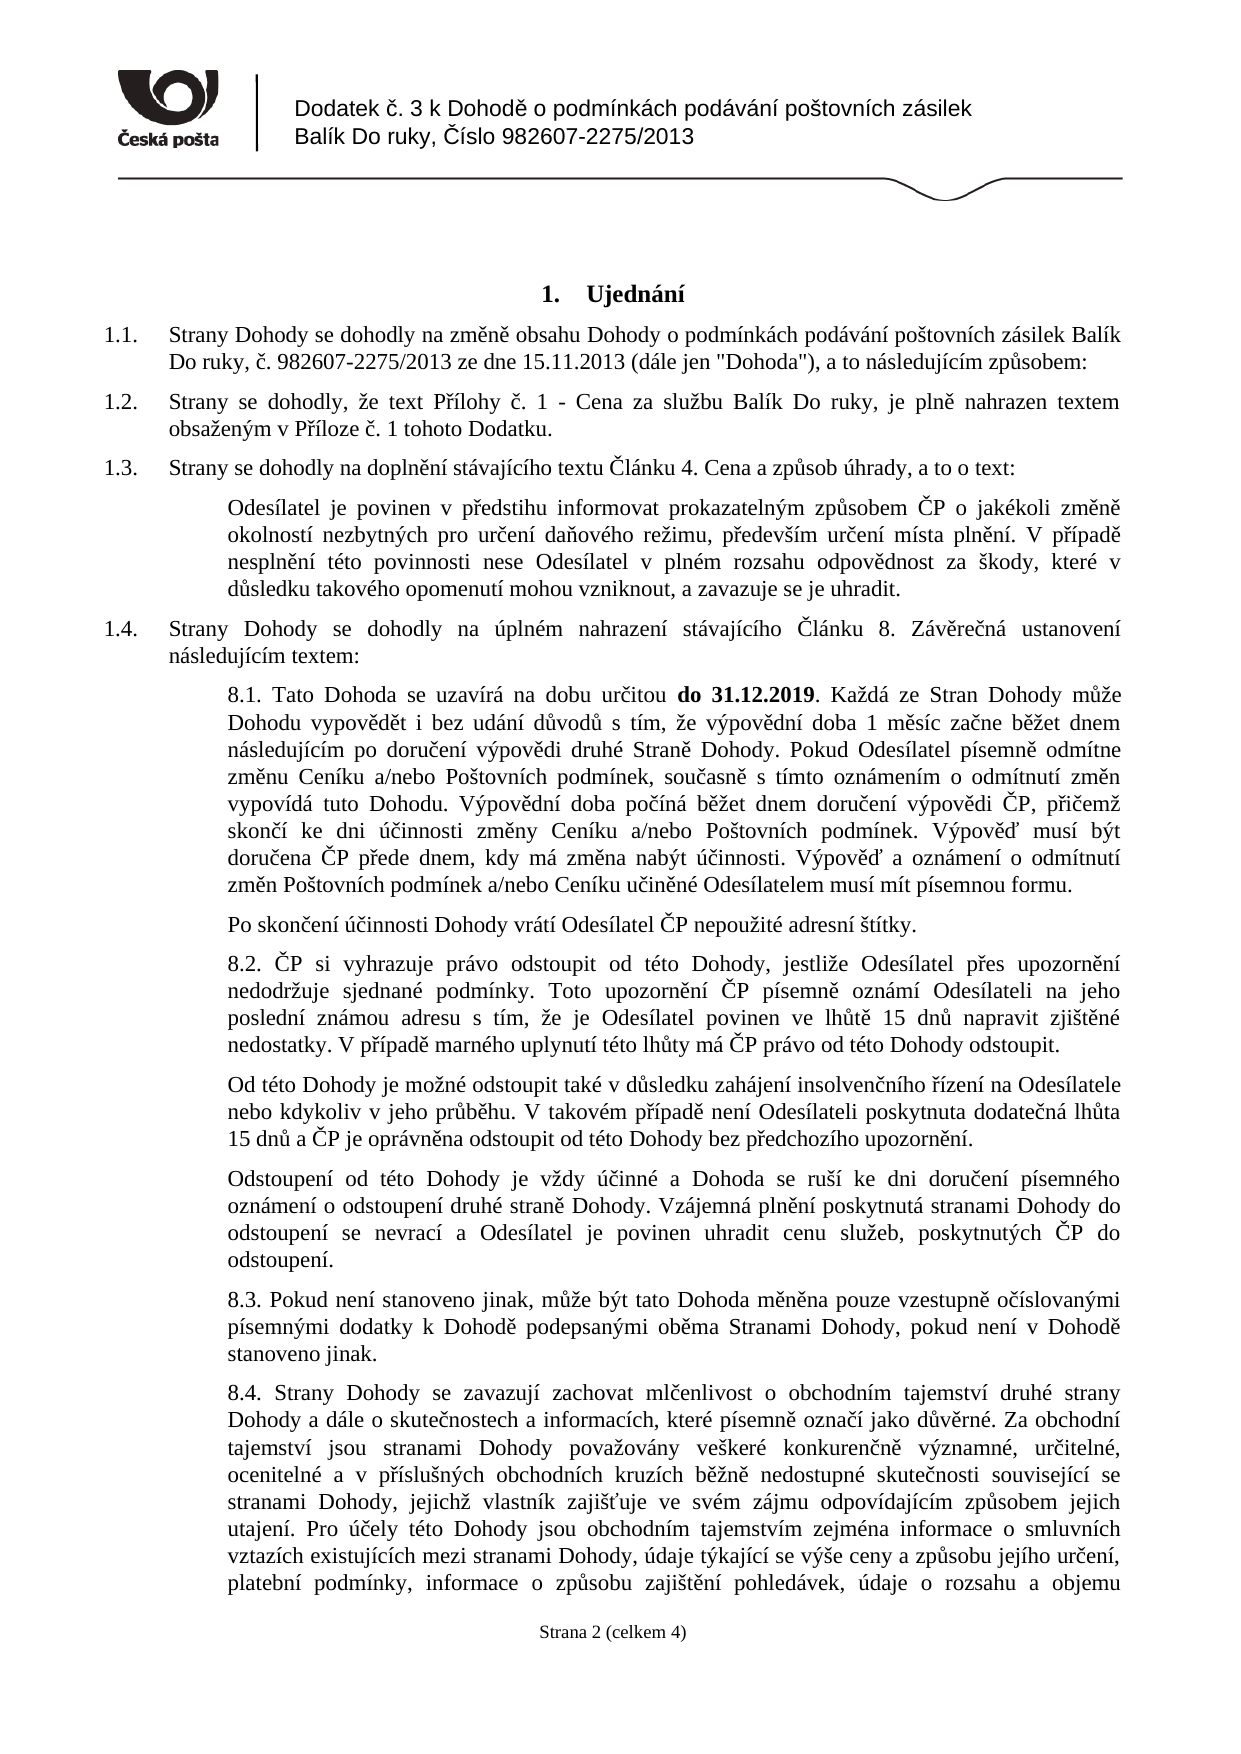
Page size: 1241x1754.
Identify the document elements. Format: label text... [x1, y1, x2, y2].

picture [118, 177, 1123, 201]
list Po skončení účinnosti Dohody vrátí Odesílatel ČP nepoužité adresní štítky. [174, 910, 1122, 937]
list 8.1. Tato Dohoda se uzavírá na dobu určitou do 31.12.2019. Každá ze Stran Dohody může Dohodu vypovědět i bez udání důvodů s tím, že výpovědní doba 1 měsíc začne běžet dnem následujícím po doručení výpovědi druhé Straně Dohody. Pokud Odesílatel písemně odmítne změnu Ceníku a/nebo Poštovních podmínek, současně s tímto oznámením o odmítnutí změn vypovídá tuto Dohodu. Výpovědní doba počíná běžet dnem doručení výpovědi ČP, přičemž skončí ke dni účinnosti změny Ceníku a/nebo Poštovních podmínek. Výpověď musí být doručena ČP přede dnem, kdy má změna nabýt účinnosti. Výpověď a oznámení o odmítnutí změn Poštovních podmínek a/nebo Ceníku učiněné Odesílatelem musí mít písemnou formu. [174, 681, 1122, 898]
picture [118, 70, 219, 148]
list Strany se dohodly, že text Přílohy č. 1 - Cena za službu Balík Do ruky, je plně nahrazen textem obsaženým v Příloze č. 1 tohoto Dodatku. [103, 387, 1122, 442]
list Strany Dohody se dohodly na změně obsahu Dohody o podmínkách podávání poštovních zásilek Balík Do ruky, č. 982607-2275/2013 ze dne 15.11.2013 (dále jen "Dohoda"), a to následujícím způsobem: [103, 321, 1122, 375]
text Ujednání [103, 281, 1122, 308]
list 8.3. Pokud není stanoveno jinak, může být tato Dohoda měněna pouze vzestupně očíslovanými písemnými dodatky k Dohodě podepsanými oběma Stranami Dohody, pokud není v Dohodě stanoveno jinak. [174, 1285, 1122, 1367]
list Od této Dohody je možné odstoupit také v důsledku zahájení insolvenčního řízení na Odesílatele nebo kdykoliv v jeho průběhu. V takovém případě není Odesílateli poskytnuta dodatečná lhůta 15 dnů a ČP je oprávněna odstoupit od této Dohody bez předchozího upozornění. [174, 1071, 1122, 1152]
list Strany Dohody se dohodly na úplném nahrazení stávajícího Článku 8. Závěrečná ustanovení následujícím textem: [103, 614, 1122, 669]
list Odstoupení od této Dohody je vždy účinné a Dohoda se ruší ke dni doručení písemného oznámení o odstoupení druhé straně Dohody. Vzájemná plnění poskytnutá stranami Dohody do odstoupení se nevrací a Odesílatel je povinen uhradit cenu služeb, poskytnutých ČP do odstoupení. [174, 1164, 1122, 1273]
list Strany se dohodly na doplnění stávajícího textu Článku 4. Cena a způsob úhrady, a to o text: [103, 454, 1122, 481]
list Odesílatel je povinen v předstihu informovat prokazatelným způsobem ČP o jakékoli změně okolností nezbytných pro určení daňového režimu, především určení místa plnění. V případě nesplnění této povinnosti nese Odesílatel v plném rozsahu odpovědnost za škody, které v důsledku takového opomenutí mohou vzniknout, a zavazuje se je uhradit. [174, 494, 1122, 602]
list 8.2. ČP si vyhrazuje právo odstoupit od této Dohody, jestliže Odesílatel přes upozornění nedodržuje sjednané podmínky. Toto upozornění ČP písemně oznámí Odesílateli na jeho poslední známou adresu s tím, že je Odesílatel povinen ve lhůtě 15 dnů napravit zjištěné nedostatky. V případě marného uplynutí této lhůty má ČP právo od této Dohody odstoupit. [174, 950, 1122, 1058]
